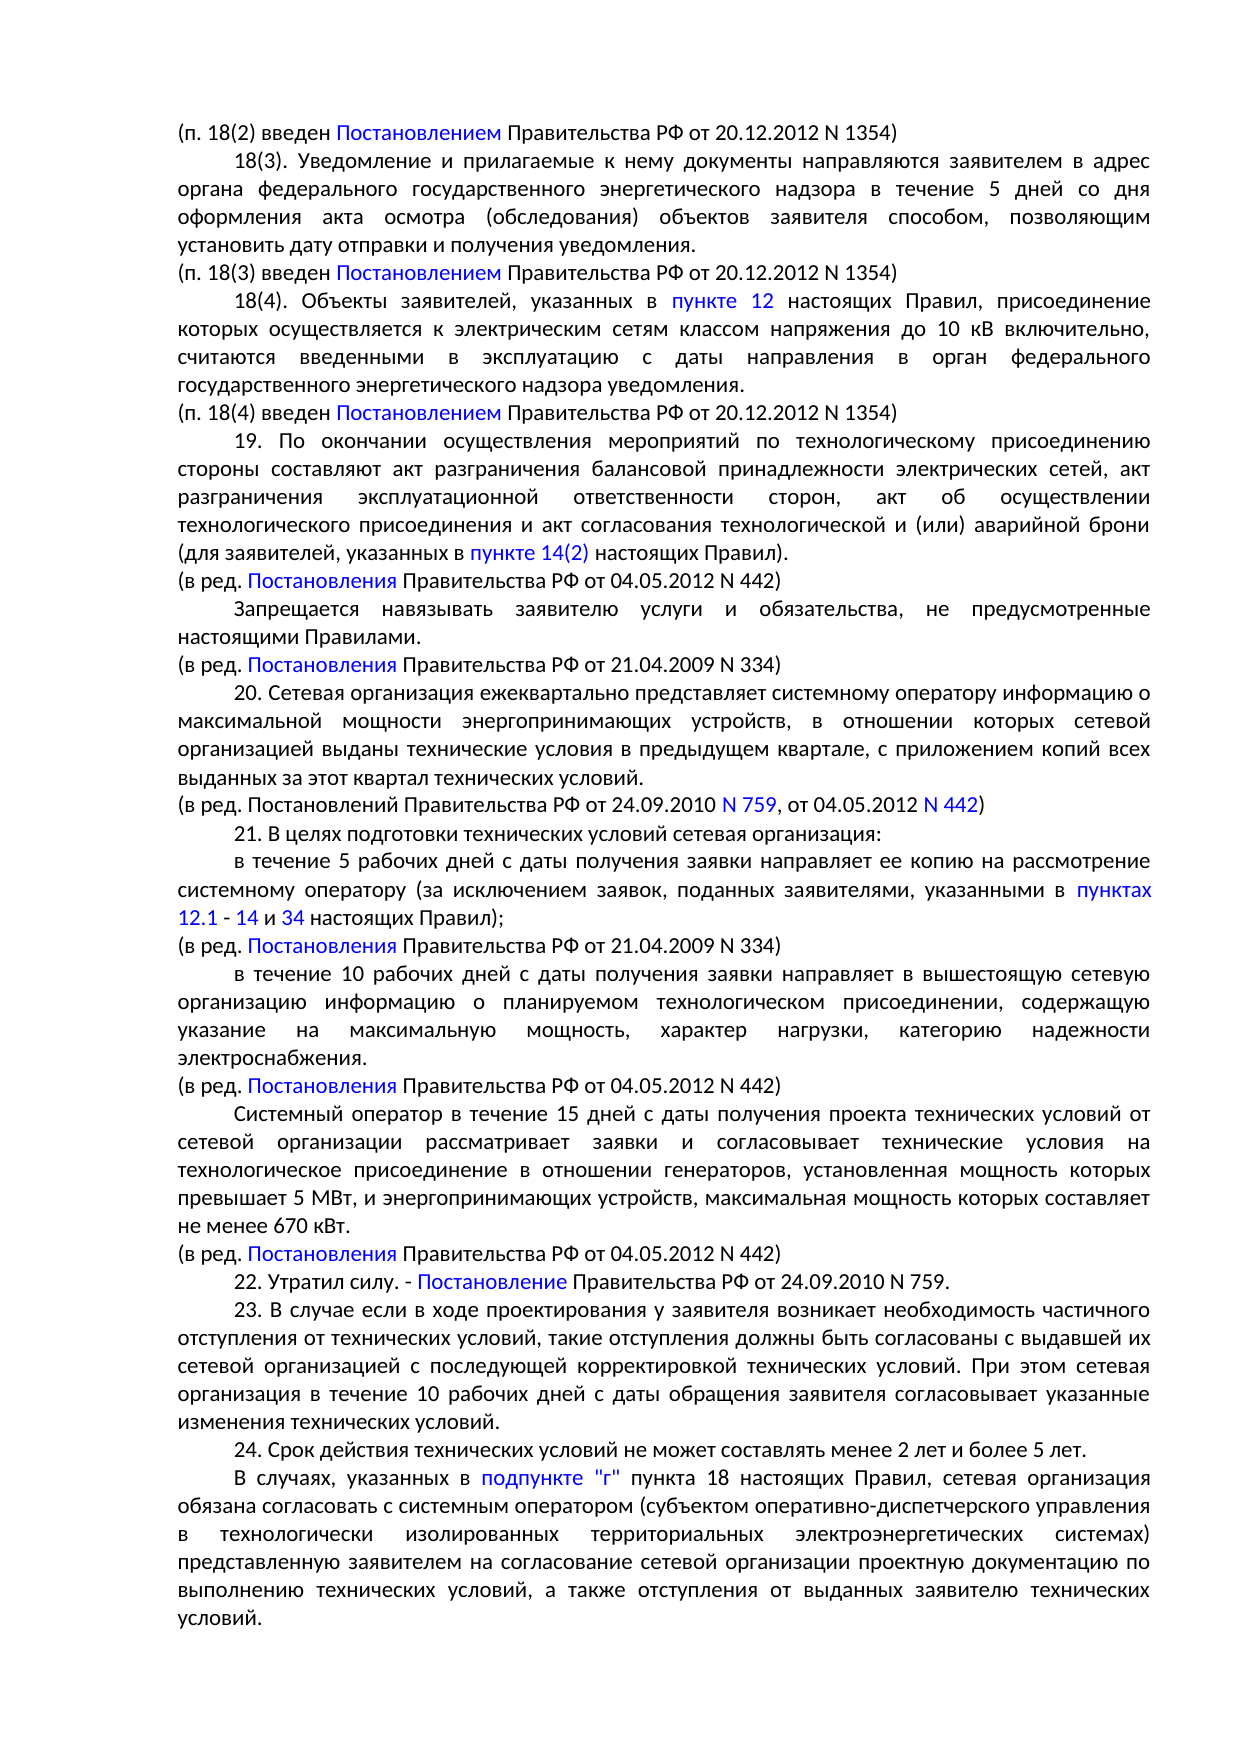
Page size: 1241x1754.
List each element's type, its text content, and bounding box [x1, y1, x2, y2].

text 22. Утратил силу. - Постановление Правительства РФ от 24.09.2010 N 759. [177, 1267, 1152, 1295]
text (п. 18(4) введен Постановлением Правительства РФ от 20.12.2012 N 1354) [177, 398, 1152, 426]
text 21. В целях подготовки технических условий сетевая организация: [177, 819, 1152, 847]
text (в ред. Постановления Правительства РФ от 21.04.2009 N 334) [177, 931, 1152, 959]
text 18(3). Уведомление и прилагаемые к нему документы направляются заявителем в адрес органа федерального государственного энергетического надзора в течение 5 дней со дня оформления акта осмотра (обследования) объектов заявителя способом, позволяющим установить дату отправки и получения уведомления. [177, 146, 1152, 258]
text 23. В случае если в ходе проектирования у заявителя возникает необходимость частичного отступления от технических условий, такие отступления должны быть согласованы с выдавшей их сетевой организацией с последующей корректировкой технических условий. При этом сетевая организация в течение 10 рабочих дней с даты обращения заявителя согласовывает указанные изменения технических условий. [177, 1295, 1152, 1435]
text Запрещается навязывать заявителю услуги и обязательства, не предусмотренные настоящими Правилами. [177, 594, 1152, 651]
text (п. 18(2) введен Постановлением Правительства РФ от 20.12.2012 N 1354) [177, 118, 1152, 146]
text (п. 18(3) введен Постановлением Правительства РФ от 20.12.2012 N 1354) [177, 258, 1152, 286]
text Системный оператор в течение 15 дней с даты получения проекта технических условий от сетевой организации рассматривает заявки и согласовывает технические условия на технологическое присоединение в отношении генераторов, установленная мощность которых превышает 5 МВт, и энергопринимающих устройств, максимальная мощность которых составляет не менее 670 кВт. [177, 1099, 1152, 1239]
text (в ред. Постановлений Правительства РФ от 24.09.2010 N 759, от 04.05.2012 N 442) [177, 791, 1152, 819]
text в течение 5 рабочих дней с даты получения заявки направляет ее копию на рассмотрение системному оператору (за исключением заявок, поданных заявителями, указанными в пунктах 12.1 - 14 и 34 настоящих Правил); [177, 847, 1152, 931]
text 24. Срок действия технических условий не может составлять менее 2 лет и более 5 лет. [177, 1435, 1152, 1463]
text 20. Сетевая организация ежеквартально представляет системному оператору информацию о максимальной мощности энергопринимающих устройств, в отношении которых сетевой организацией выданы технические условия в предыдущем квартале, с приложением копий всех выданных за этот квартал технических условий. [177, 678, 1152, 791]
text 19. По окончании осуществления мероприятий по технологическому присоединению стороны составляют акт разграничения балансовой принадлежности электрических сетей, акт разграничения эксплуатационной ответственности сторон, акт об осуществлении технологического присоединения и акт согласования технологической и (или) аварийной брони (для заявителей, указанных в пункте 14(2) настоящих Правил). [177, 426, 1152, 566]
text (в ред. Постановления Правительства РФ от 21.04.2009 N 334) [177, 651, 1152, 678]
text (в ред. Постановления Правительства РФ от 04.05.2012 N 442) [177, 1239, 1152, 1267]
text (в ред. Постановления Правительства РФ от 04.05.2012 N 442) [177, 1071, 1152, 1099]
text в течение 10 рабочих дней с даты получения заявки направляет в вышестоящую сетевую организацию информацию о планируемом технологическом присоединении, содержащую указание на максимальную мощность, характер нагрузки, категорию надежности электроснабжения. [177, 959, 1152, 1071]
text (в ред. Постановления Правительства РФ от 04.05.2012 N 442) [177, 566, 1152, 594]
text 18(4). Объекты заявителей, указанных в пункте 12 настоящих Правил, присоединение которых осуществляется к электрическим сетям классом напряжения до 10 кВ включительно, считаются введенными в эксплуатацию с даты направления в орган федерального государственного энергетического надзора уведомления. [177, 286, 1152, 398]
text В случаях, указанных в подпункте "г" пункта 18 настоящих Правил, сетевая организация обязана согласовать с системным оператором (субъектом оперативно-диспетчерского управления в технологически изолированных территориальных электроэнергетических системах) представленную заявителем на согласование сетевой организации проектную документацию по выполнению технических условий, а также отступления от выданных заявителю технических условий. [177, 1463, 1152, 1631]
